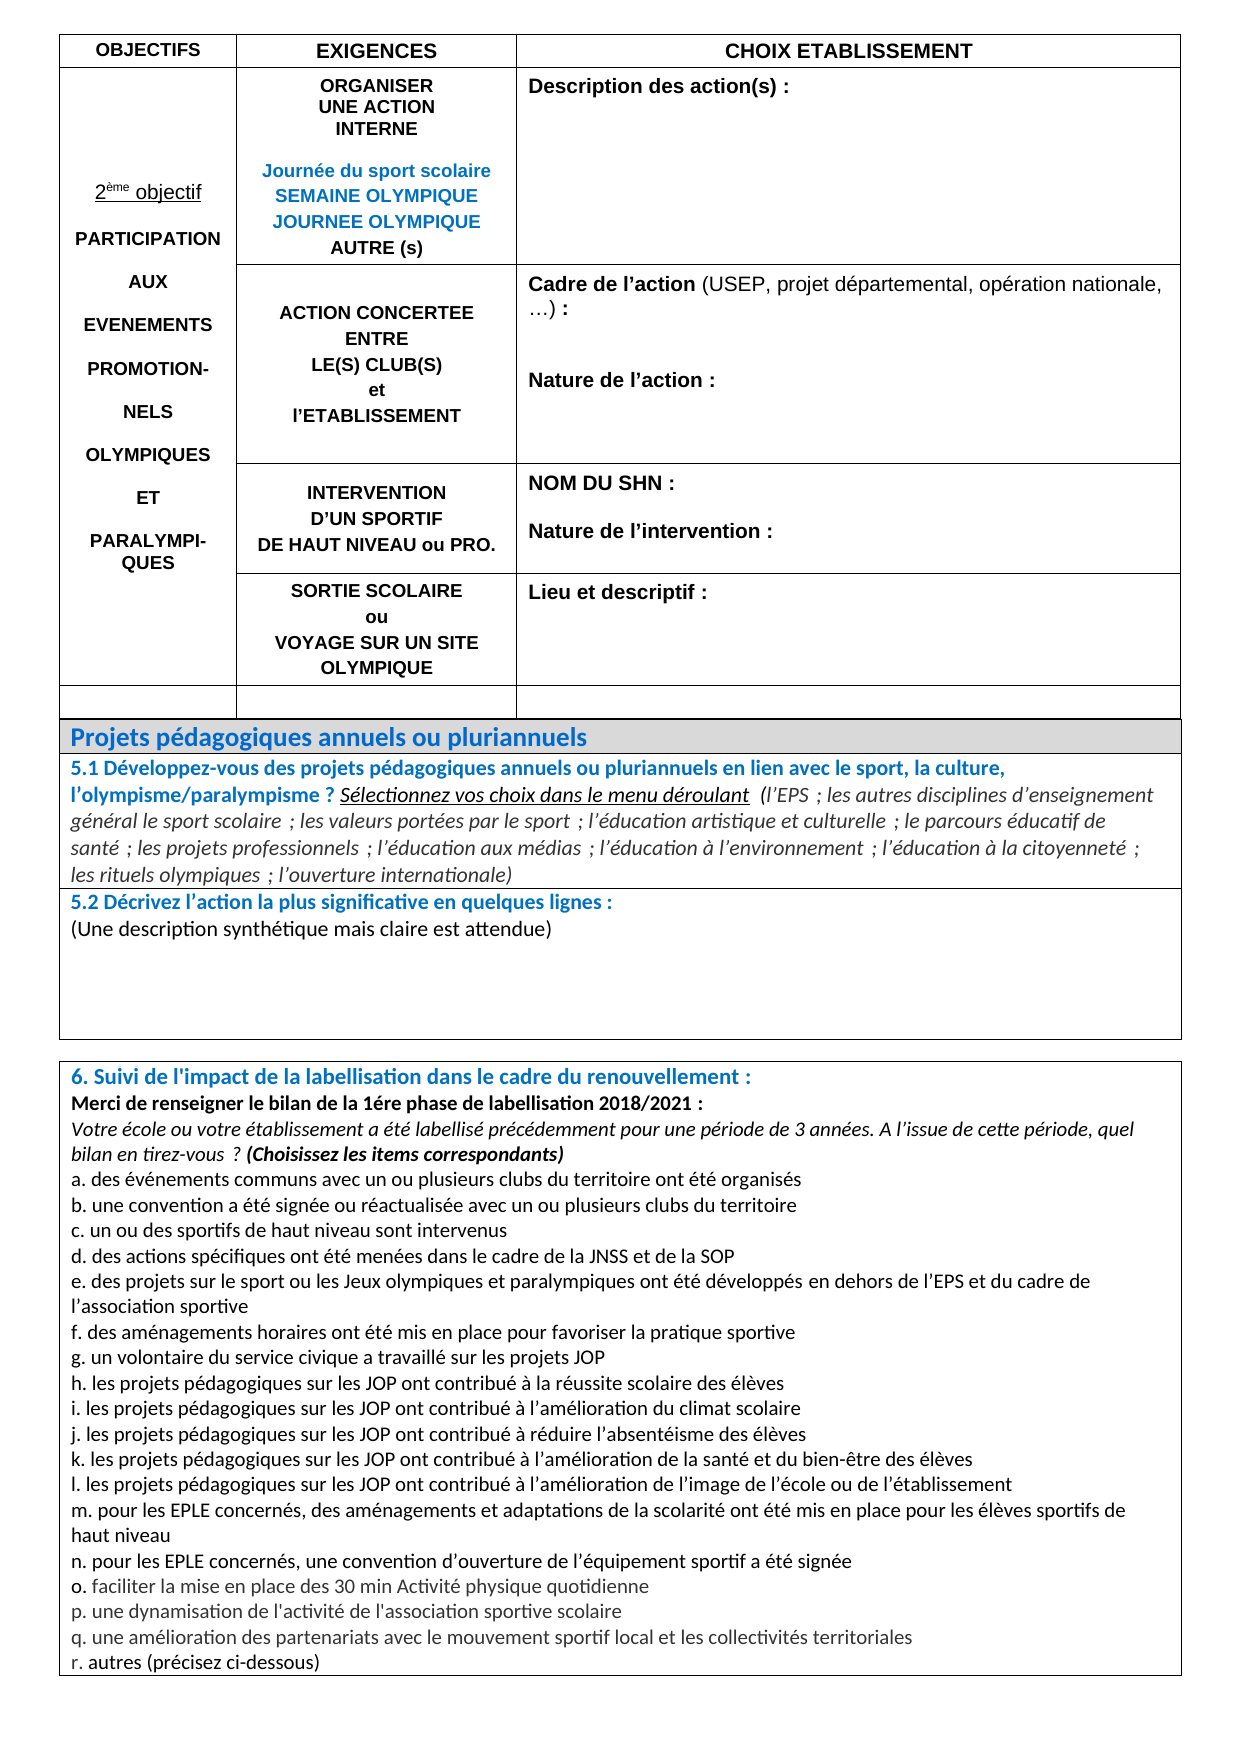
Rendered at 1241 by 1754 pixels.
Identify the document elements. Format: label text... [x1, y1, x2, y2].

table_cell [517, 686, 1180, 718]
table_header 6. Suivi de l'impact de la labellisation dans le cadre du renouvellement : Merci de renseigner le bilan de la 1ére phase de labellisation 2018/2021 : Votre école ou votre établissement a été labellisé précédemment pour une période de 3 années. A l’issue de cette période, quel bilan en tirez-vous ? (Choisissez les items correspondants) a. des événements communs avec un ou plusieurs clubs du territoire ont été organisés b. une convention a été signée ou réactualisée avec un ou plusieurs clubs du territoire c. un ou des sportifs de haut niveau sont intervenus d. des actions spécifiques ont été menées dans le cadre de la JNSS et de la SOP e. des projets sur le sport ou les Jeux olympiques et paralympiques ont été développés en dehors de l’EPS et du cadre de l’association sportive f. des aménagements horaires ont été mis en place pour favoriser la pratique sportive g. un volontaire du service civique a travaillé sur les projets JOP h. les projets pédagogiques sur les JOP ont contribué à la réussite scolaire des élèves i. les projets pédagogiques sur les JOP ont contribué à l’amélioration du climat scolaire j. les projets pédagogiques sur les JOP ont contribué à réduire l’absentéisme des élèves k. les projets pédagogiques sur les JOP ont contribué à l’amélioration de la santé et du bien-être des élèves l. les projets pédagogiques sur les JOP ont contribué à l’amélioration de l’image de l’école ou de l’établissement m. pour les EPLE concernés, des aménagements et adaptations de la scolarité ont été mis en place pour les élèves sportifs de haut niveau n. pour les EPLE concernés, une convention d’ouverture de l’équipement sportif a été signée o. faciliter la mise en place des 30 min Activité physique quotidienne p. une dynamisation de l'activité de l'association sportive scolaire q. une amélioration des partenariats avec le mouvement sportif local et les collectivités territoriales r. autres (précisez ci-dessous) [60, 1062, 1181, 1675]
table_cell 2ème objectif PARTICIPATION AUX EVENEMENTS PROMOTION-NELS OLYMPIQUES ET PARALYMPI-QUES [60, 68, 236, 685]
table_cell 5.2 Décrivez l’action la plus significative en quelques lignes : (Une description synthétique mais claire est attendue) [60, 889, 1181, 1039]
table_cell Cadre de l’action (USEP, projet départemental, opération nationale, …) : Nature de l’action : [517, 265, 1180, 463]
table_cell ACTION CONCERTEE ENTRE LE(S) CLUB(S) et l’ETABLISSEMENT [237, 265, 516, 463]
table_cell Description des action(s) : [517, 68, 1180, 264]
table_header CHOIX ETABLISSEMENT [517, 35, 1180, 67]
table_cell SORTIE SCOLAIRE ou VOYAGE SUR UN SITE OLYMPIQUE [237, 574, 516, 685]
table_cell Lieu et descriptif : [517, 574, 1180, 685]
table_cell ORGANISER UNE ACTION INTERNE Journée du sport scolaire SEMAINE OLYMPIQUE JOURNEE OLYMPIQUE AUTRE (s) [237, 68, 516, 264]
table_header OBJECTIFS [60, 35, 236, 67]
table_cell [60, 686, 236, 718]
table_header Projets pédagogiques annuels ou pluriannuels [60, 720, 1181, 753]
table_cell NOM DU SHN : Nature de l’intervention : [517, 464, 1180, 573]
table_cell INTERVENTION D’UN SPORTIF DE HAUT NIVEAU ou PRO. [237, 464, 516, 573]
table_cell 5.1 Développez-vous des projets pédagogiques annuels ou pluriannuels en lien avec le sport, la culture, l’olympisme/paralympisme ? Sélectionnez vos choix dans le menu déroulant (l’EPS ; les autres disciplines d’enseignement général le sport scolaire ; les valeurs portées par le sport ; l’éducation artistique et culturelle ; le parcours éducatif de santé ; les projets professionnels ; l’éducation aux médias ; l’éducation à l’environnement ; l’éducation à la citoyenneté ; les rituels olympiques ; l’ouverture internationale) [60, 754, 1181, 887]
table_cell [237, 686, 516, 718]
table_header EXIGENCES [237, 35, 516, 67]
